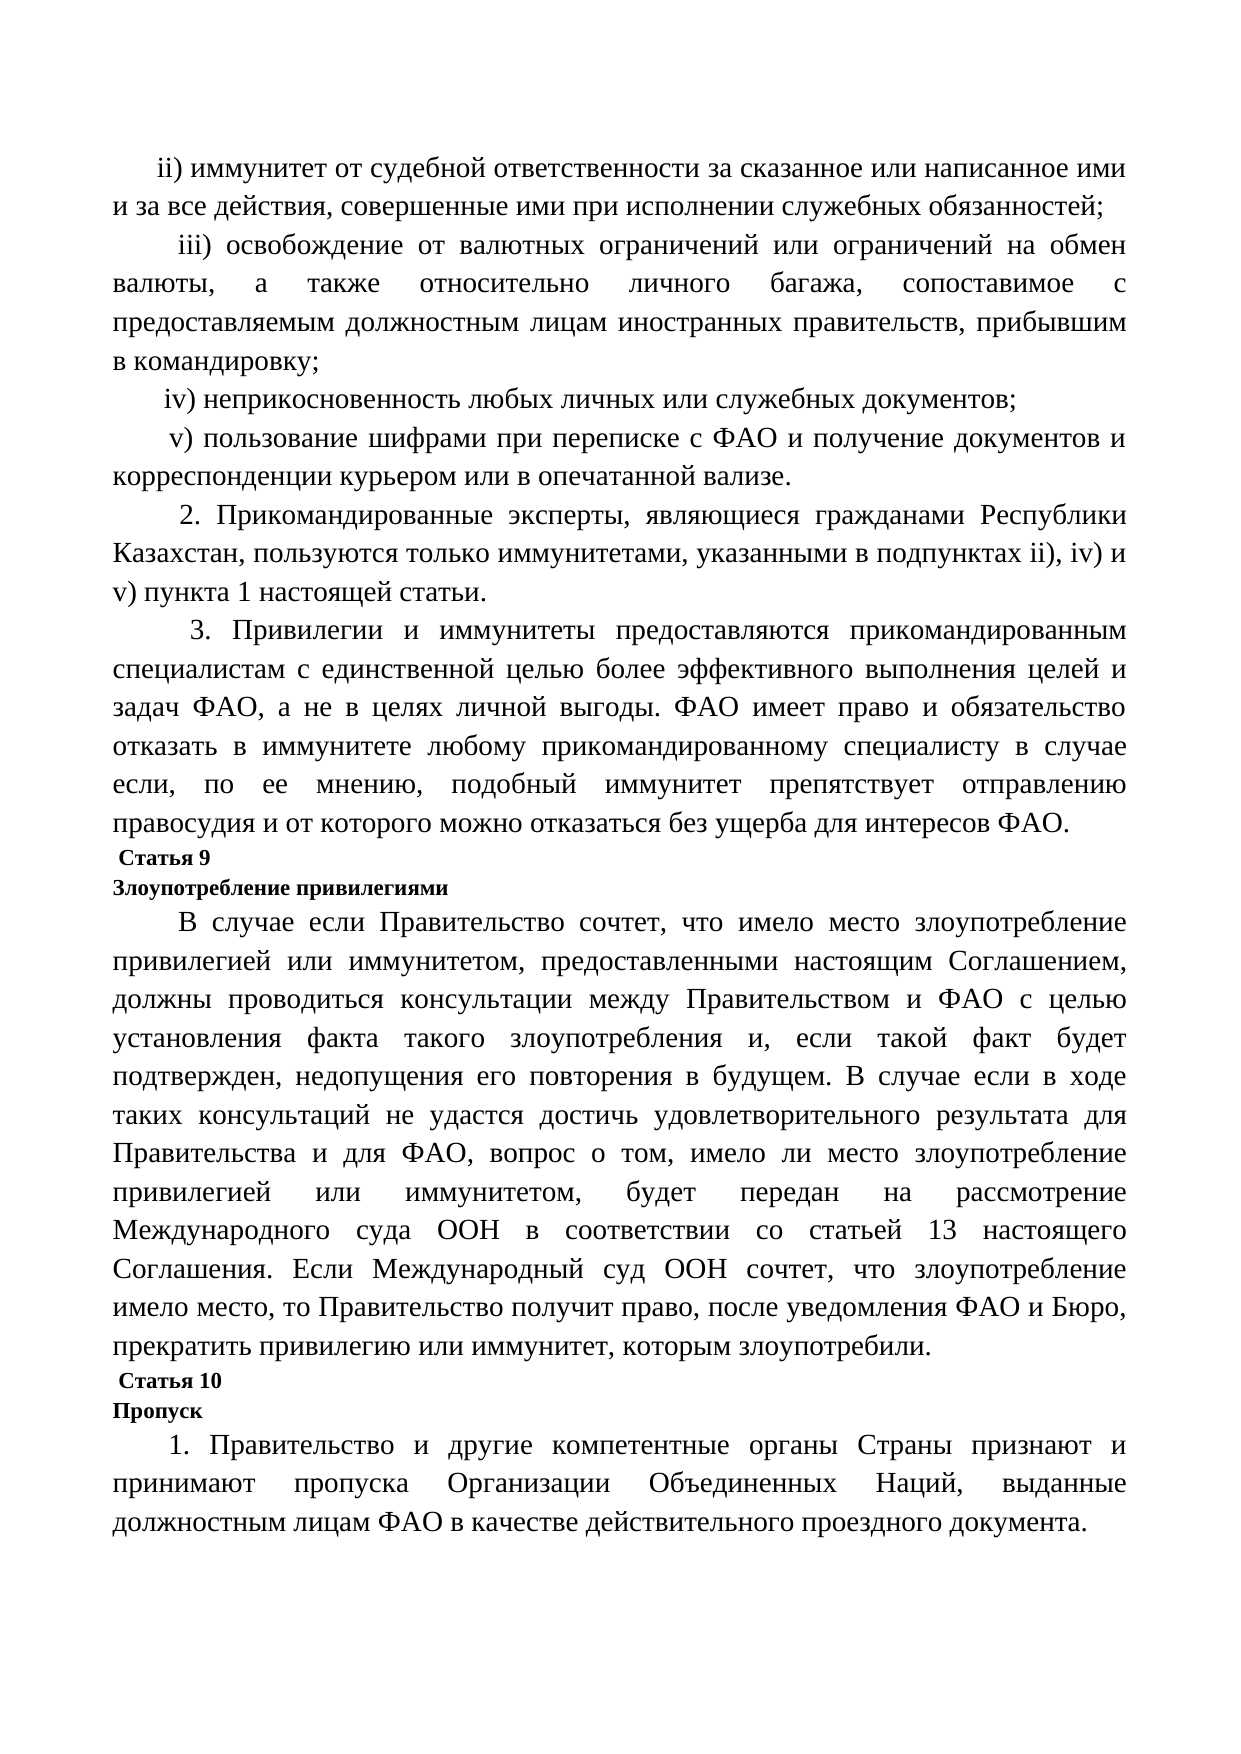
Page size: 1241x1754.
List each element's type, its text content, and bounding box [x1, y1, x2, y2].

text iv) неприкосновенность любых личных или служебных документов; [112, 381, 1128, 415]
text В случае если Правительство сочтет, что имело место злоупотребление привилегией или иммунитетом, предоставленными настоящим Соглашением, должны проводиться консультации между Правительством и ФАО с целью установления факта такого злоупотребления и, если такой факт будет подтвержден, недопущения его повторения в будущем. В случае если в ходе таких консультаций не удастся достичь удовлетворительного результата для Правительства и для ФАО, вопрос о том, имело ли место злоупотребление привилегией или иммунитетом, будет передан на рассмотрение Международного суда ООН в соответствии со статьей 13 настоящего Соглашения. Если Международный суд ООН сочтет, что злоупотребление имело место, то Правительство получит право, после уведомления ФАО и Бюро, прекратить привилегию или иммунитет, которым злоупотребили. [112, 904, 1128, 1362]
text Статья 10 Пропуск [112, 1367, 1128, 1423]
text v) пользование шифрами при переписке с ФАО и получение документов и корреспонденции курьером или в опечатанной вализе. [112, 420, 1128, 492]
text Статья 9 Злоупотребление привилегиями [112, 844, 1128, 900]
text ii) иммунитет от судебной ответственности за сказанное или написанное ими и за все действия, совершенные ими при исполнении служебных обязанностей; [112, 150, 1128, 222]
text 1. Правительство и другие компетентные органы Страны признают и принимают пропуска Организации Объединенных Наций, выданные должностным лицам ФАО в качестве действительного проездного документа. [112, 1427, 1128, 1538]
text 2. Прикомандированные эксперты, являющиеся гражданами Республики Казахстан, пользуются только иммунитетами, указанными в подпунктах ii), iv) и v) пункта 1 настоящей статьи. [112, 497, 1128, 607]
text 3. Привилегии и иммунитеты предоставляются прикомандированным специалистам с единственной целью более эффективного выполнения целей и задач ФАО, а не в целях личной выгоды. ФАО имеет право и обязательство отказать в иммунитете любому прикомандированному специалисту в случае если, по ее мнению, подобный иммунитет препятствует отправлению правосудия и от которого можно отказаться без ущерба для интересов ФАО. [112, 612, 1128, 839]
text iii) освобождение от валютных ограничений или ограничений на обмен валюты, а также относительно личного багажа, сопоставимое с предоставляемым должностным лицам иностранных правительств, прибывшим в командировку; [112, 227, 1128, 376]
